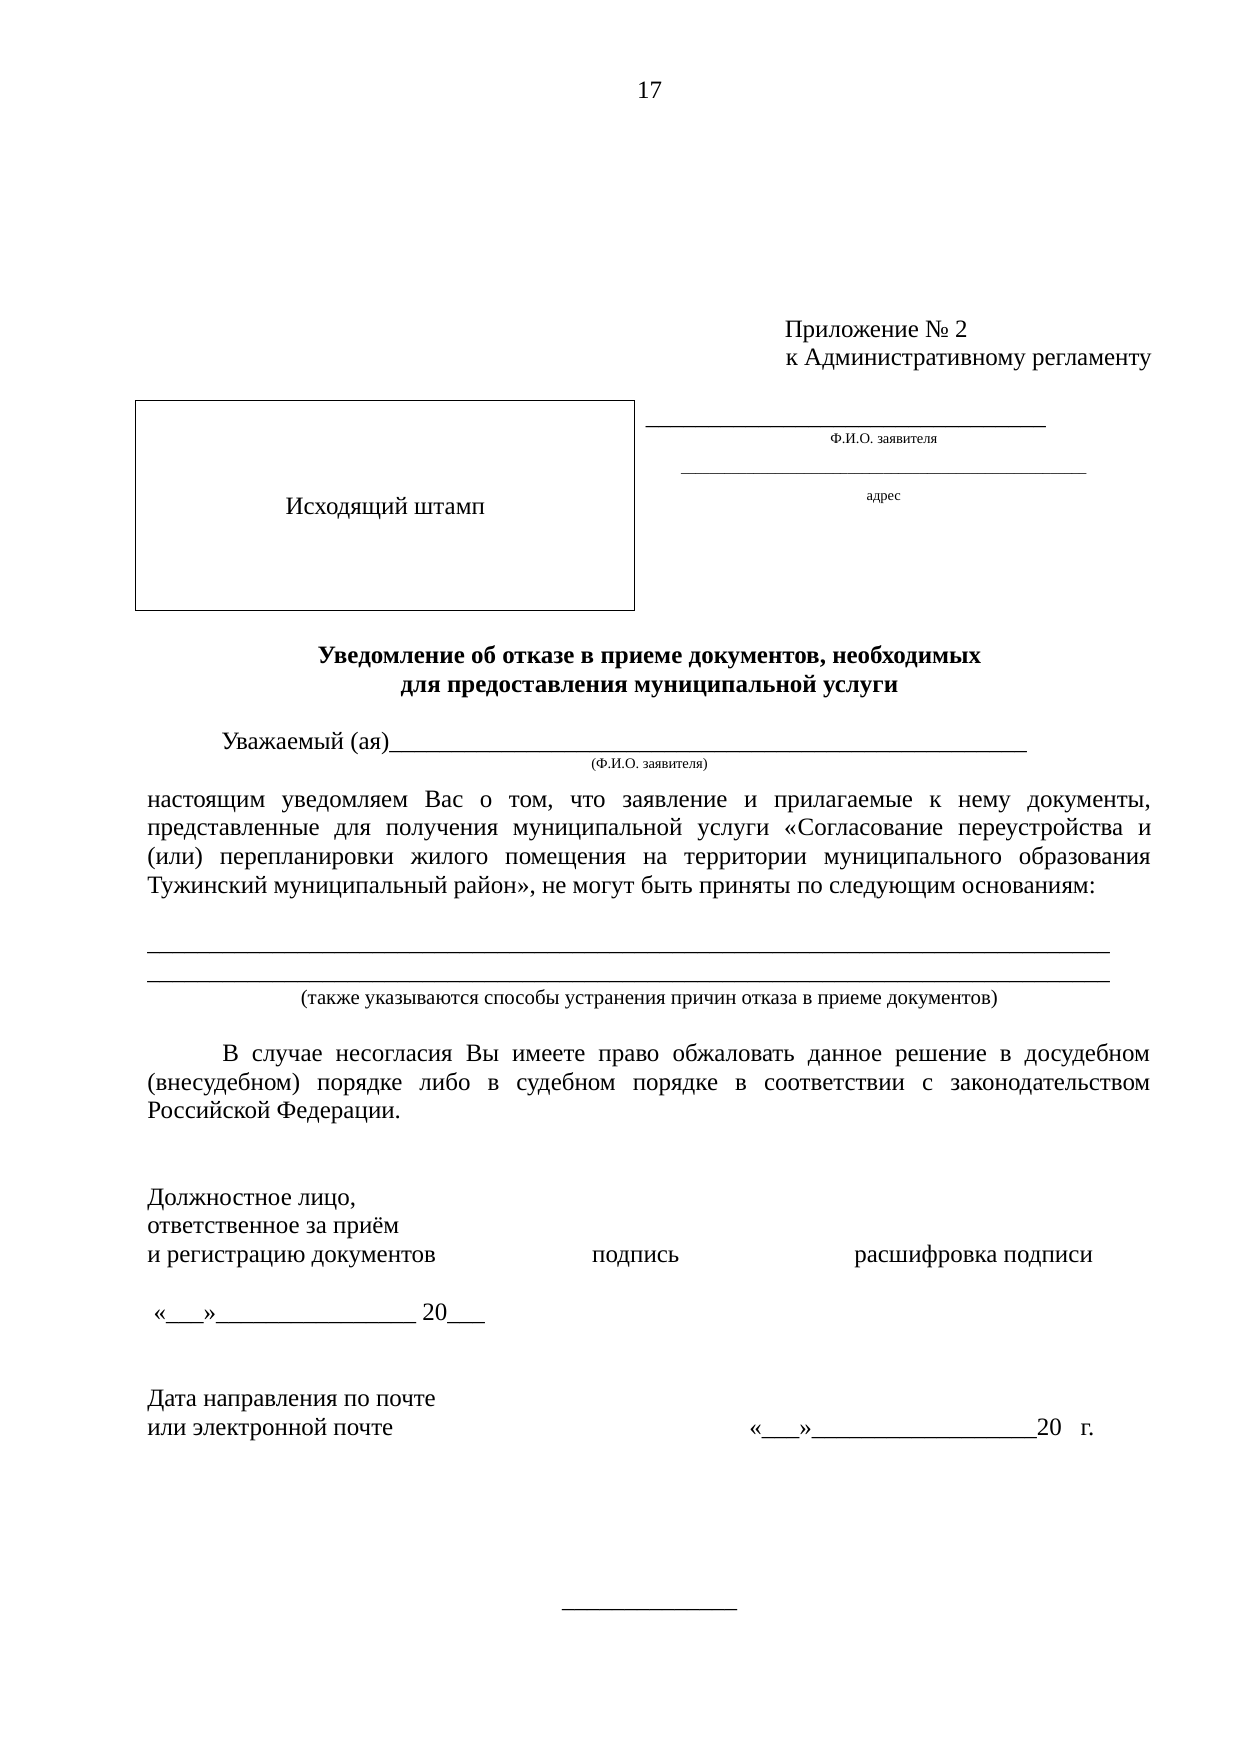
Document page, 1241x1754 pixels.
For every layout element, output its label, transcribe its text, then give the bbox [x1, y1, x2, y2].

text Уведомление об отказе в приеме документов, необходимых [147, 640, 1152, 669]
text Приложение № 2 [368, 314, 1152, 342]
text Дата направления по почте [147, 1383, 1152, 1412]
text и регистрацию документов подпись расшифровка подписи [147, 1239, 1152, 1268]
text к Административному регламенту [147, 342, 1152, 371]
text «___»________________ 20___ [147, 1297, 1152, 1325]
table_header Исходящий штамп [136, 401, 634, 610]
text (Ф.И.О. заявителя) [147, 755, 1152, 784]
table_header ________________________________ Ф.И.О. заявителя ________________________________________________________ адрес [635, 400, 1133, 610]
text ______________ [147, 1584, 1152, 1613]
text или электронной почте «___»__________________20 г. [147, 1412, 1152, 1440]
text для предоставления муниципальной услуги [147, 669, 1152, 697]
text Должностное лицо, [147, 1182, 1152, 1210]
text _____________________________________________________________________________ [147, 956, 1152, 985]
text Уважаемый (ая)___________________________________________________ [147, 726, 1152, 755]
text (также указываются способы устранения причин отказа в приеме документов) [147, 985, 1152, 1009]
text _____________________________________________________________________________ [147, 927, 1152, 956]
text ответственное за приём [147, 1210, 1152, 1239]
text В случае несогласия Вы имеете право обжаловать данное решение в досудебном (внесудебном) порядке либо в судебном порядке в соответствии с законодательством Российской Федерации. [147, 1038, 1152, 1124]
text настоящим уведомляем Вас о том, что заявление и прилагаемые к нему документы, представленные для получения муниципальной услуги «Согласование переустройства и (или) перепланировки жилого помещения на территории муниципального образования Тужинский муниципальный район», не могут быть приняты по следующим основаниям: [147, 784, 1152, 899]
